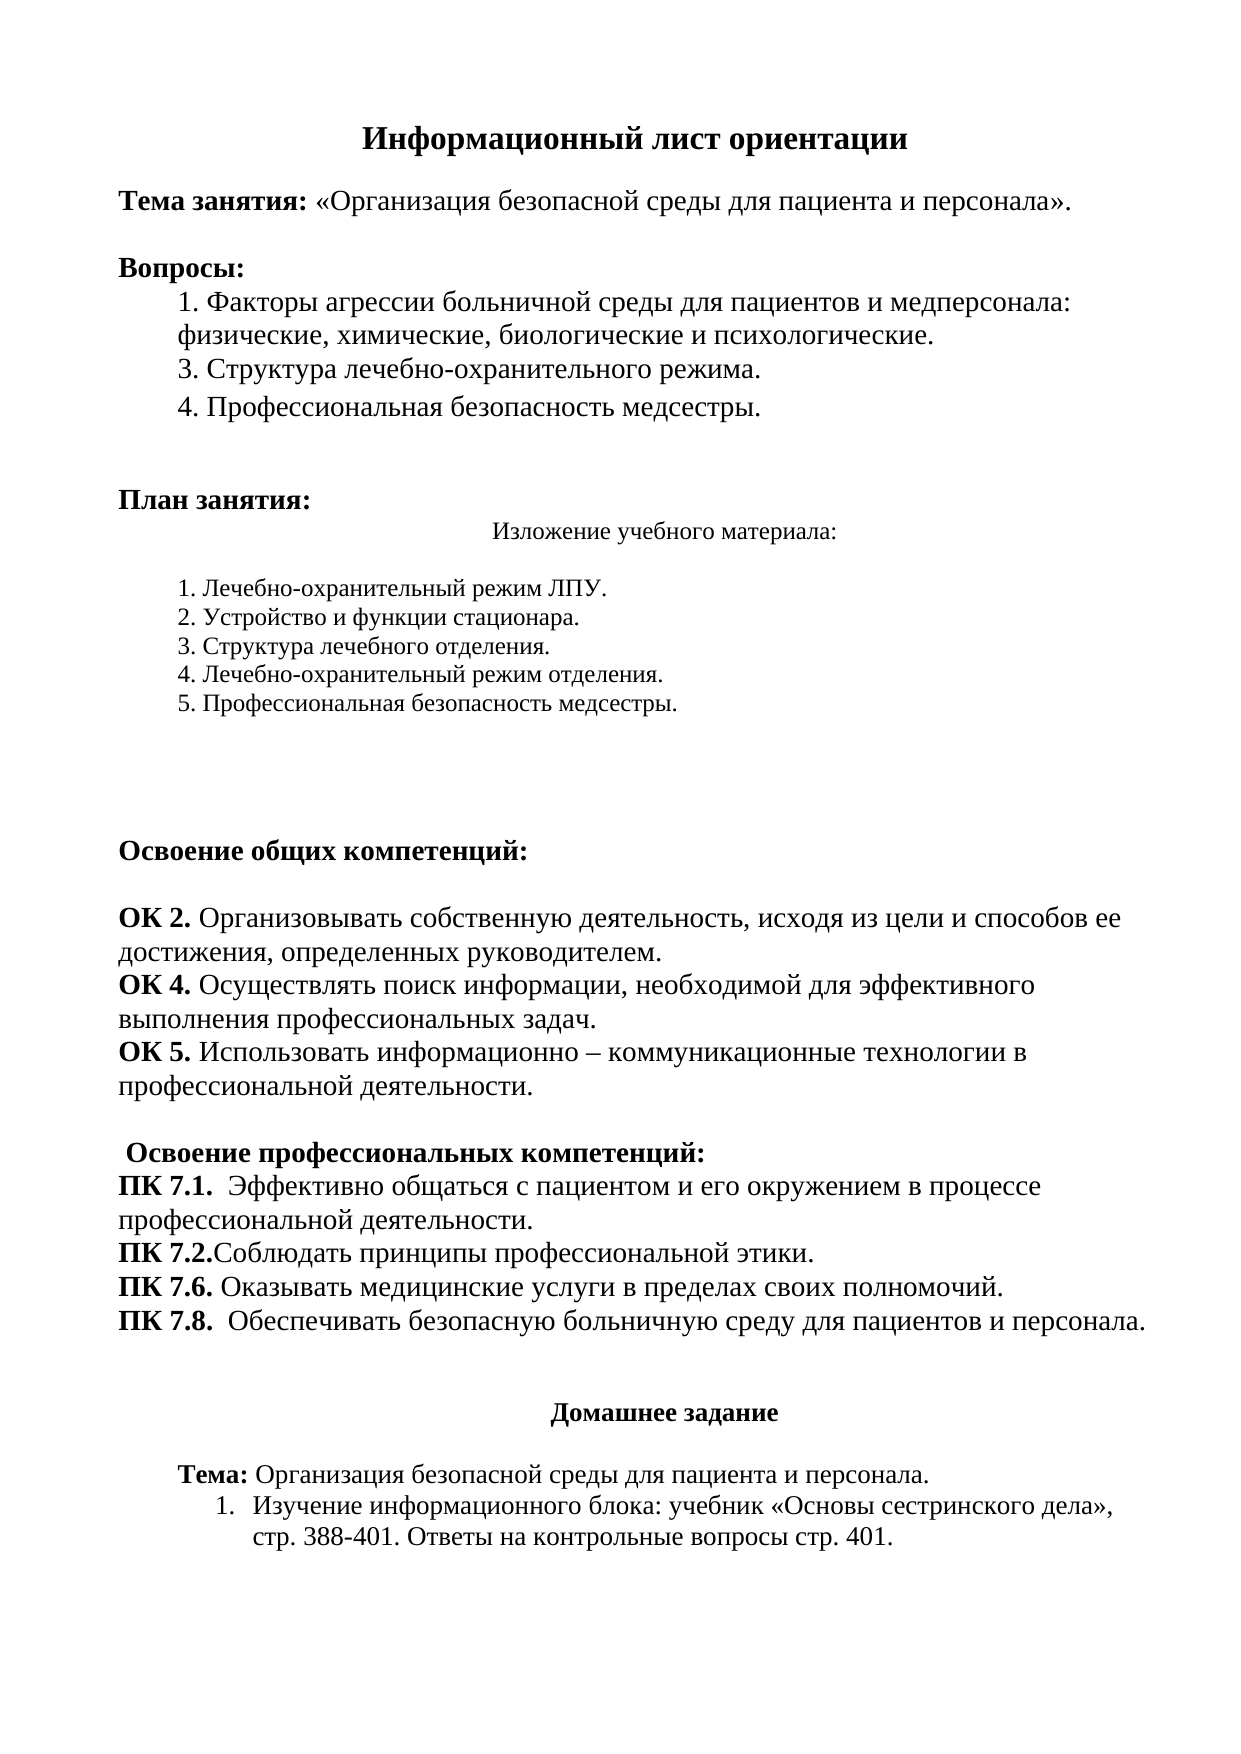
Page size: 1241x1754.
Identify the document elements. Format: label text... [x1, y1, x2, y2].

text 1. Лечебно-охранительный режим ЛПУ. [177, 573, 1152, 602]
text ПК 7.8. Обеспечивать безопасную больничную среду для пациентов и персонала. [118, 1303, 1152, 1336]
list Изучение информационного блока: учебник «Основы сестринского дела», стр. 388-401. Ответы на контрольные вопросы стр. 401. [215, 1489, 1152, 1551]
text 3. Структура лечебно-охранительного режима. [177, 351, 1152, 384]
text ОК 2. Организовывать собственную деятельность, исходя из цели и способов ее достижения, определенных руководителем. [118, 900, 1152, 967]
text 2. Устройство и функции стационара. [177, 602, 1152, 631]
text ПК 7.2.Соблюдать принципы профессиональной этики. [118, 1236, 1152, 1269]
text Освоение общих компетенций: [118, 833, 1152, 867]
text Тема: Организация безопасной среды для пациента и персонала. [177, 1458, 1152, 1489]
text Освоение профессиональных компетенций: [118, 1135, 1152, 1168]
text ОК 5. Использовать информационно – коммуникационные технологии в профессиональной деятельности. [118, 1034, 1152, 1101]
text 3. Структура лечебного отделения. [177, 631, 1152, 659]
text Вопросы: [118, 250, 1152, 284]
text Тема занятия: «Организация безопасной среды для пациента и персонала». [118, 183, 1152, 217]
text Изложение учебного материала: [173, 516, 1156, 544]
text ПК 7.1. Эффективно общаться с пациентом и его окружением в процессе профессиональной деятельности. [118, 1168, 1152, 1236]
text План занятия: [118, 482, 1152, 516]
text Домашнее задание [177, 1396, 1152, 1427]
text ПК 7.6. Оказывать медицинские услуги в пределах своих полномочий. [118, 1269, 1152, 1303]
text 5. Профессиональная безопасность медсестры. [177, 688, 1152, 717]
text 4. Лечебно-охранительный режим отделения. [177, 659, 1152, 688]
text 4. Профессиональная безопасность медсестры. [177, 389, 1152, 423]
text ОК 4. Осуществлять поиск информации, необходимой для эффективного выполнения профессиональных задач. [118, 967, 1152, 1034]
text 1. Факторы агрессии больничной среды для пациентов и медперсонала: физические, химические, биологические и психологические. [177, 284, 1152, 351]
text Информационный лист ориентации [118, 118, 1152, 156]
